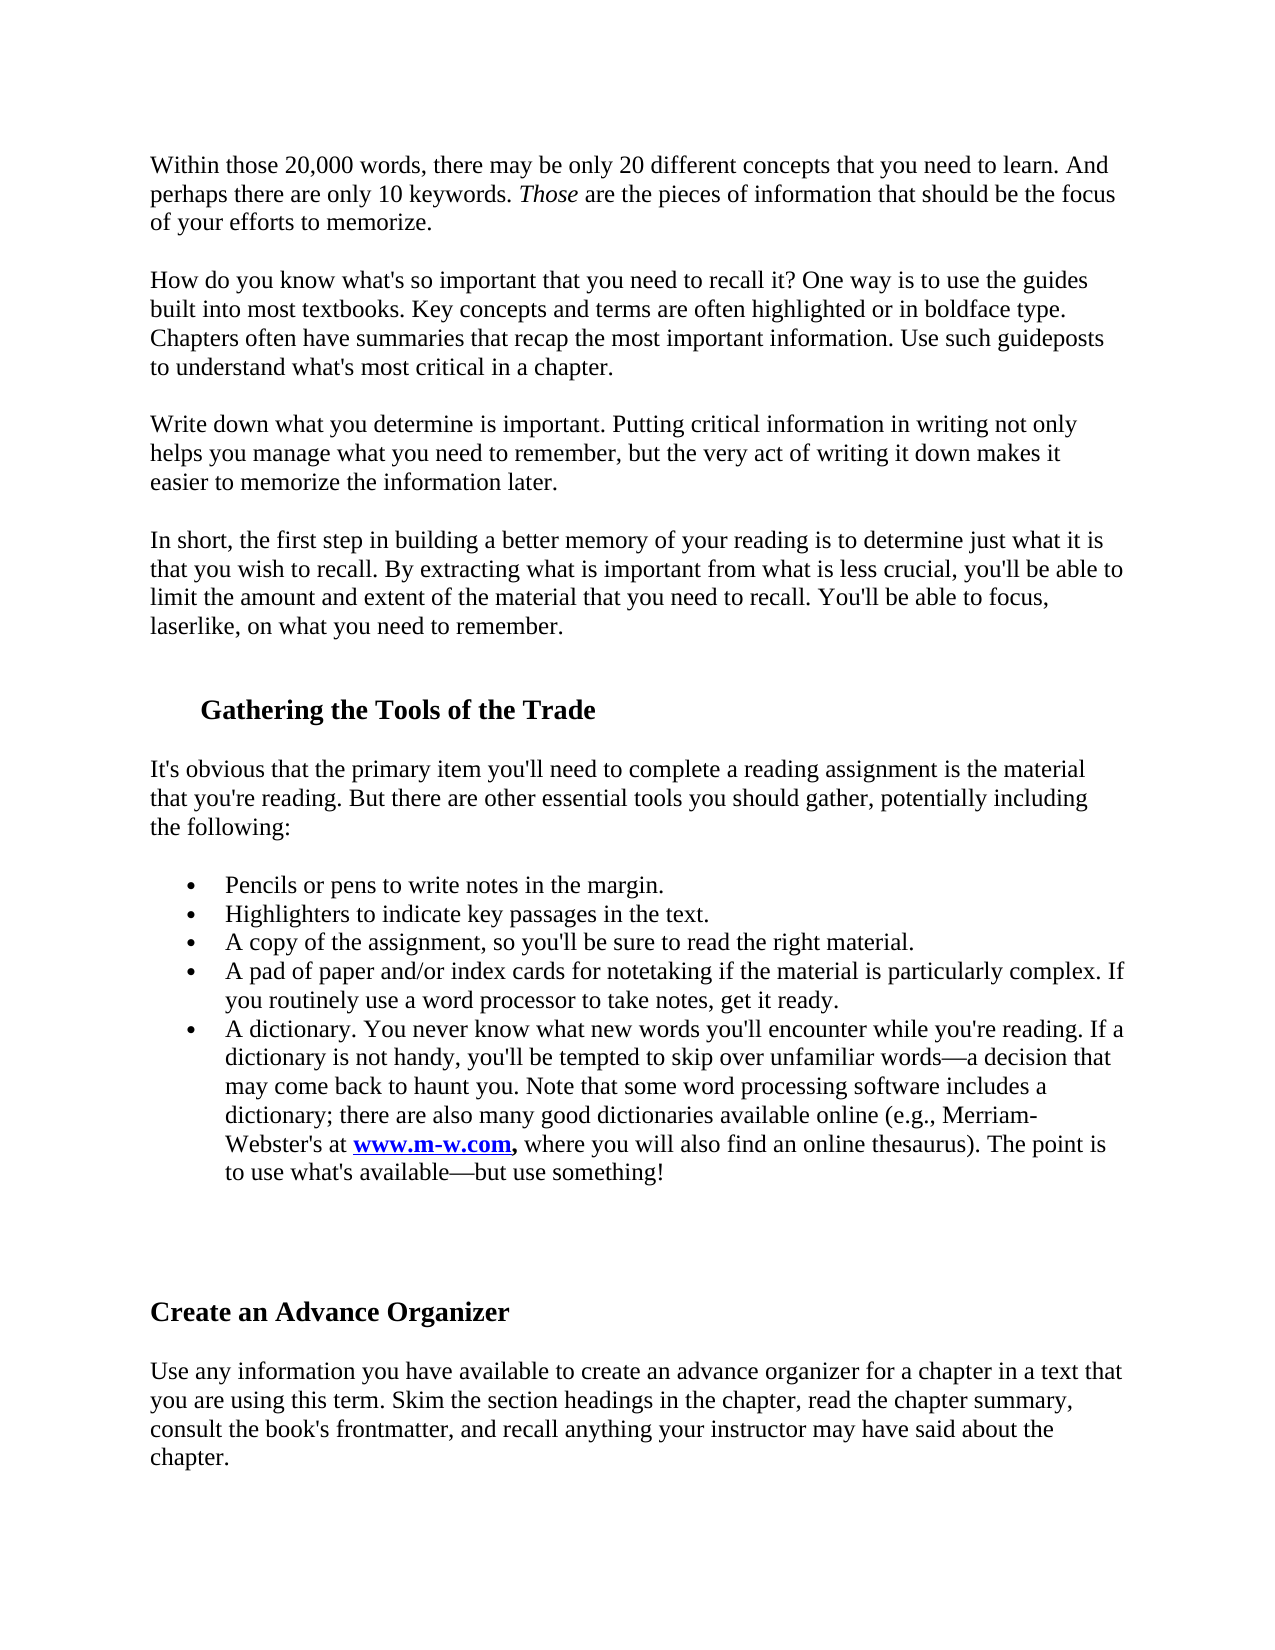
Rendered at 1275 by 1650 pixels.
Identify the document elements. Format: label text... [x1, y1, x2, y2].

text In short, the first step in building a better memory of your reading is to determine just what it is that you wish to recall. By extracting what is important from what is less crucial, you'll be able to limit the amount and extent of the material that you need to recall. You'll be able to focus, laserlike, on what you need to remember. [150, 525, 1125, 640]
text How do you know what's so important that you need to recall it? One way is to use the guides built into most textbooks. Key concepts and terms are often highlighted or in boldface type. Chapters often have summaries that recap the most important information. Use such guideposts to understand what's most critical in a chapter. [150, 265, 1125, 380]
list A dictionary. You never know what new words you'll encounter while you're reading. If a dictionary is not handy, you'll be tempted to skip over unfamiliar words—a decision that may come back to haunt you. Note that some word processing software includes a dictionary; there are also many good dictionaries available online (e.g., Merriam-Webster's at www.m-w.com, where you will also find an online thesaurus). The point is to use what's available—but use something! [187, 1014, 1125, 1186]
list A copy of the assignment, so you'll be sure to read the right material. [187, 927, 1125, 956]
list Pencils or pens to write notes in the margin. [187, 870, 1125, 899]
text It's obvious that the primary item you'll need to complete a reading assignment is the material that you're reading. But there are other essential tools you should gather, potentially including the following: [150, 754, 1125, 841]
text Gathering the Tools of the Trade [150, 669, 1125, 725]
text Write down what you determine is important. Putting critical information in writing not only helps you manage what you need to remember, but the very act of writing it down makes it easier to memorize the information later. [150, 409, 1125, 496]
list A pad of paper and/or index cards for notetaking if the material is particularly complex. If you routinely use a word processor to take notes, get it ready. [187, 956, 1125, 1014]
list Highlighters to indicate key passages in the text. [187, 899, 1125, 927]
text Within those 20,000 words, there may be only 20 different concepts that you need to learn. And perhaps there are only 10 keywords. Those are the pieces of information that should be the focus of your efforts to memorize. [150, 150, 1125, 236]
text Create an Advance Organizer [150, 1294, 1125, 1327]
text Use any information you have available to create an advance organizer for a chapter in a text that you are using this term. Skim the section headings in the chapter, read the chapter summary, consult the book's frontmatter, and recall anything your instructor may have said about the chapter. [150, 1356, 1125, 1471]
